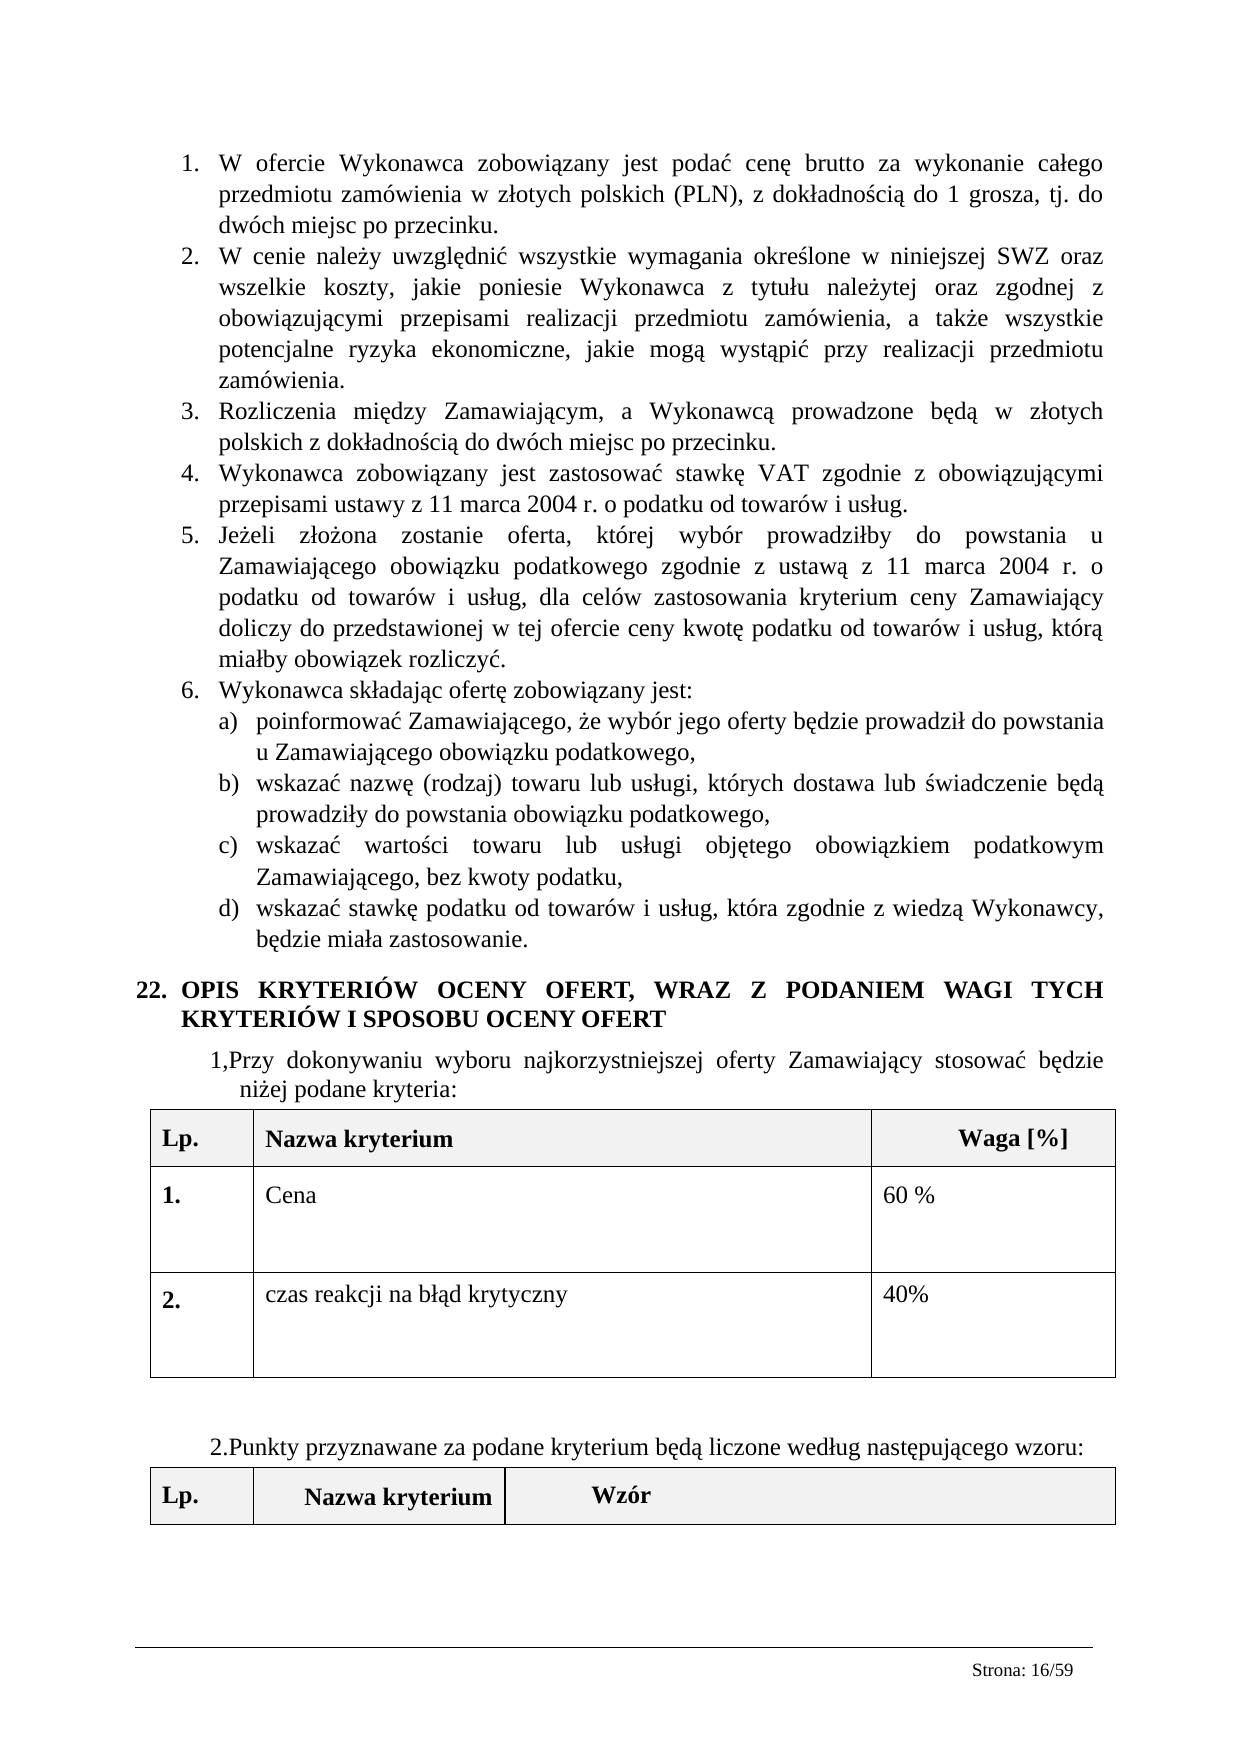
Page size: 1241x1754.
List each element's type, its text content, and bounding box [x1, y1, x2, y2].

list Wykonawca zobowiązany jest zastosować stawkę VAT zgodnie z obowiązującymi przepisami ustawy z 11 marca 2004 r. o podatku od towarów i usług. [181, 458, 1104, 518]
list wskazać stawkę podatku od towarów i usług, która zgodnie z wiedzą Wykonawcy, będzie miała zastosowanie. [218, 893, 1104, 952]
subtitle 2.Punkty przyznawane za podane kryterium będą liczone według następującego wzoru: [209, 1432, 1104, 1461]
list Wykonawca składając ofertę zobowiązany jest: [181, 675, 1104, 704]
table_cell 2. [151, 1273, 253, 1377]
table_header Nazwa kryterium [254, 1468, 504, 1524]
table_header Lp. [151, 1110, 253, 1166]
subtitle 1,Przy dokonywaniu wyboru najkorzystniejszej oferty Zamawiający stosować będzie niżej podane kryteria: [209, 1046, 1104, 1103]
list poinformować Zamawiającego, że wybór jego oferty będzie prowadził do powstania u Zamawiającego obowiązku podatkowego, [218, 706, 1104, 766]
table_cell 40% [872, 1273, 1115, 1377]
list Rozliczenia między Zamawiającym, a Wykonawcą prowadzone będą w złotych polskich z dokładnością do dwóch miejsc po przecinku. [181, 396, 1104, 456]
table_header Wzór [506, 1468, 1115, 1524]
table_header Waga [%] [872, 1110, 1115, 1166]
list W ofercie Wykonawca zobowiązany jest podać cenę brutto za wykonanie całego przedmiotu zamówienia w złotych polskich (PLN), z dokładnością do 1 grosza, tj. do dwóch miejsc po przecinku. [181, 148, 1104, 238]
list Jeżeli złożona zostanie oferta, której wybór prowadziłby do powstania u Zamawiającego obowiązku podatkowego zgodnie z ustawą z 11 marca 2004 r. o podatku od towarów i usług, dla celów zastosowania kryterium ceny Zamawiający doliczy do przedstawionej w tej ofercie ceny kwotę podatku od towarów i usług, którą miałby obowiązek rozliczyć. [181, 520, 1104, 673]
table_header Nazwa kryterium [254, 1110, 871, 1166]
list wskazać nazwę (rodzaj) towaru lub usługi, których dostawa lub świadczenie będą prowadziły do powstania obowiązku podatkowego, [218, 768, 1104, 828]
table_cell 1. [151, 1167, 253, 1272]
list W cenie należy uwzględnić wszystkie wymagania określone w niniejszej SWZ oraz wszelkie koszty, jakie poniesie Wykonawca z tytułu należytej oraz zgodnej z obowiązującymi przepisami realizacji przedmiotu zamówienia, a także wszystkie potencjalne ryzyka ekonomiczne, jakie mogą wystąpić przy realizacji przedmiotu zamówienia. [181, 241, 1104, 394]
table_cell 60 % [872, 1167, 1115, 1272]
table_cell czas reakcji na błąd krytyczny [254, 1273, 871, 1377]
table_cell Cena [254, 1167, 871, 1272]
subtitle Opis kryteriÓW oceny ofert, wraz z podaniem wagI TYCH kryteriÓW i sposobu oceny ofert [136, 976, 1104, 1033]
list wskazać wartości towaru lub usługi objętego obowiązkiem podatkowym Zamawiającego, bez kwoty podatku, [218, 831, 1104, 890]
table_header Lp. [151, 1468, 253, 1524]
